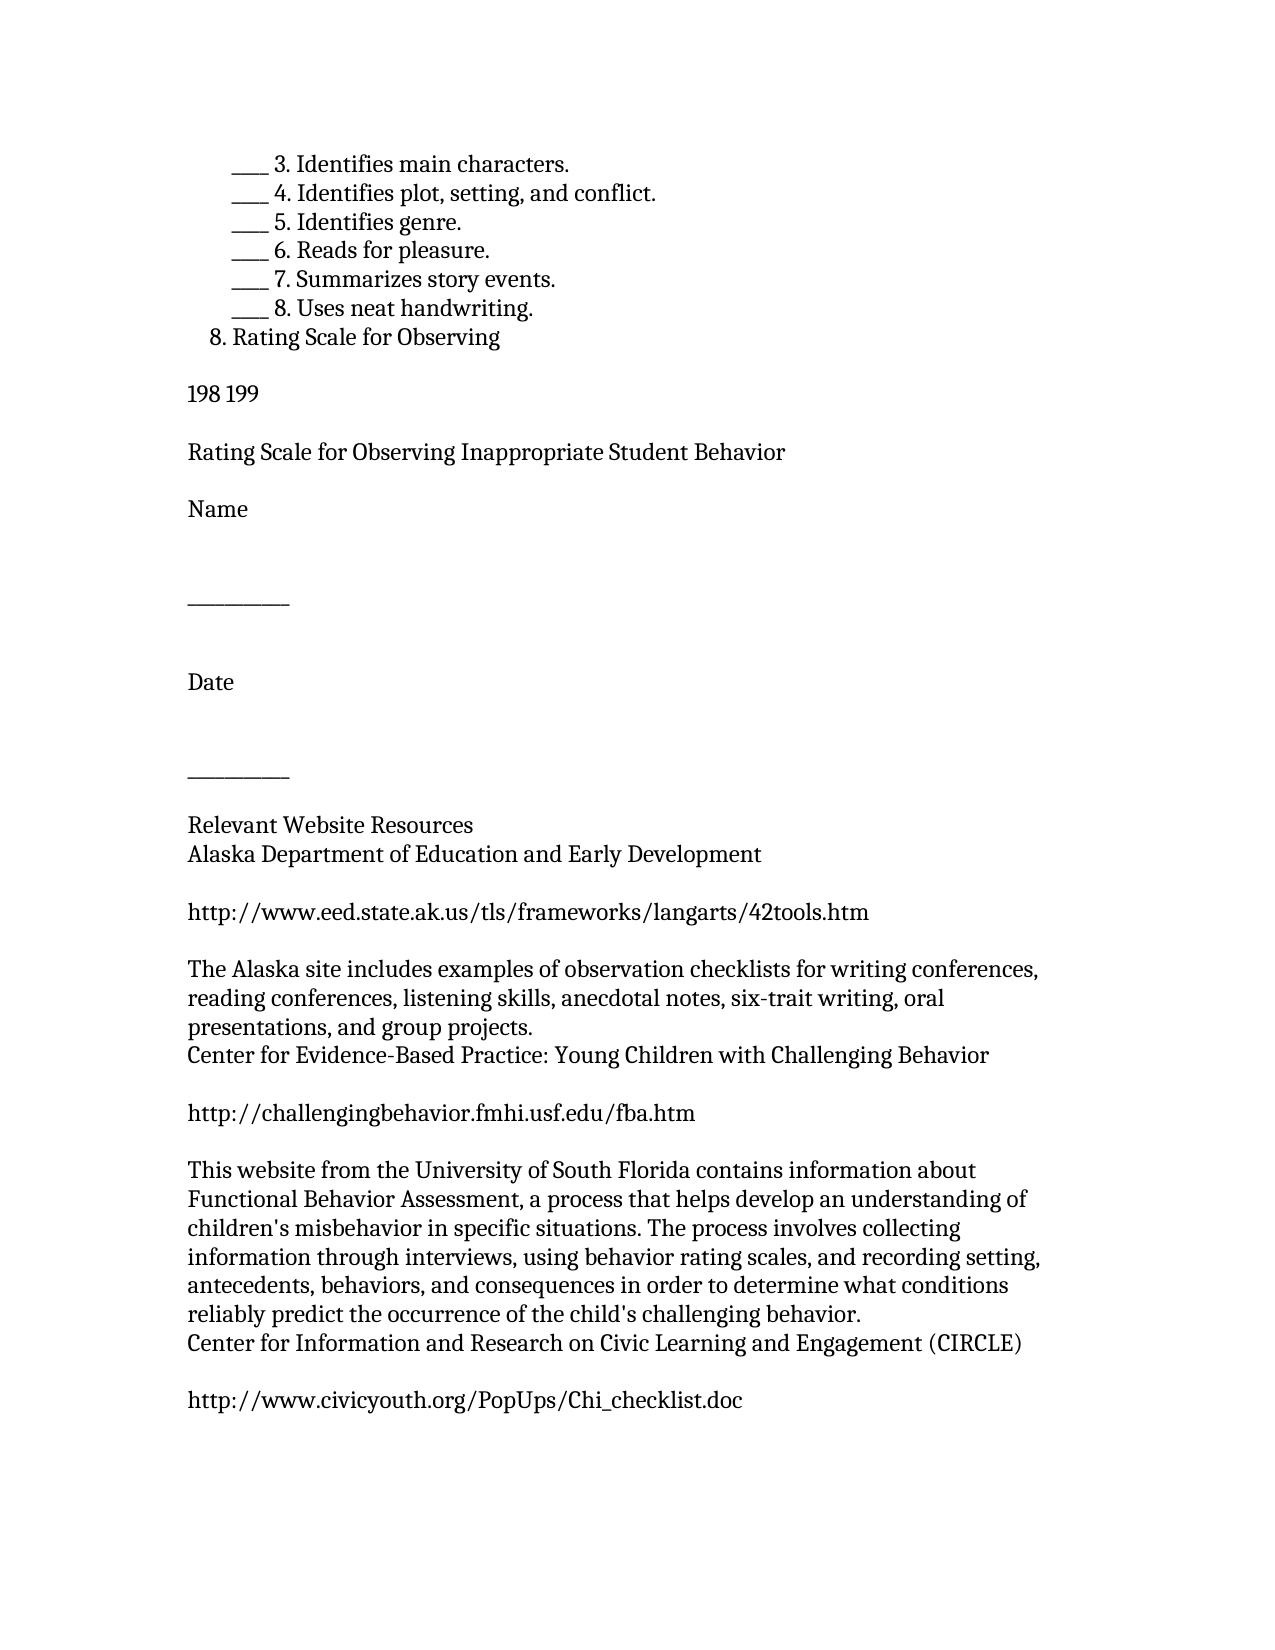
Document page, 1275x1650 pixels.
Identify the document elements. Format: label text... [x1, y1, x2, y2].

text 198 199 [187, 380, 1087, 409]
text Alaska Department of Education and Early Development [187, 840, 1087, 869]
text ____ 5. Identifies genre. [187, 207, 1087, 236]
text Relevant Website Resources [187, 811, 1087, 840]
text ____ 3. Identifies main characters. [187, 150, 1087, 179]
text http://www.eed.state.ak.us/tls/frameworks/langarts/42tools.htm [187, 897, 1087, 926]
text Center for Evidence-Based Practice: Young Children with Challenging Behavior [187, 1041, 1087, 1070]
text ___________ [187, 581, 1087, 610]
text ____ 7. Summarizes story events. [187, 265, 1087, 294]
text ___________ [187, 754, 1087, 782]
text Name [187, 495, 1087, 524]
text ____ 6. Reads for pleasure. [187, 236, 1087, 265]
text 8. Rating Scale for Observing [187, 322, 1087, 351]
text Center for Information and Research on Civic Learning and Engagement (CIRCLE) [187, 1329, 1087, 1357]
text The Alaska site includes examples of observation checklists for writing conferences, reading conferences, listening skills, anecdotal notes, six-trait writing, oral presentations, and group projects. [187, 955, 1087, 1041]
text Date [187, 667, 1087, 696]
text http://challengingbehavior.fmhi.usf.edu/fba.htm [187, 1099, 1087, 1127]
text http://www.civicyouth.org/PopUps/Chi_checklist.doc [187, 1386, 1087, 1415]
text ____ 8. Uses neat handwriting. [187, 294, 1087, 322]
text Rating Scale for Observing Inappropriate Student Behavior [187, 437, 1087, 466]
text ____ 4. Identifies plot, setting, and conflict. [187, 179, 1087, 207]
text This website from the University of South Florida contains information about Functional Behavior Assessment, a process that helps develop an understanding of children's misbehavior in specific situations. The process involves collecting information through interviews, using behavior rating scales, and recording setting, antecedents, behaviors, and consequences in order to determine what conditions reliably predict the occurrence of the child's challenging behavior. [187, 1156, 1087, 1329]
